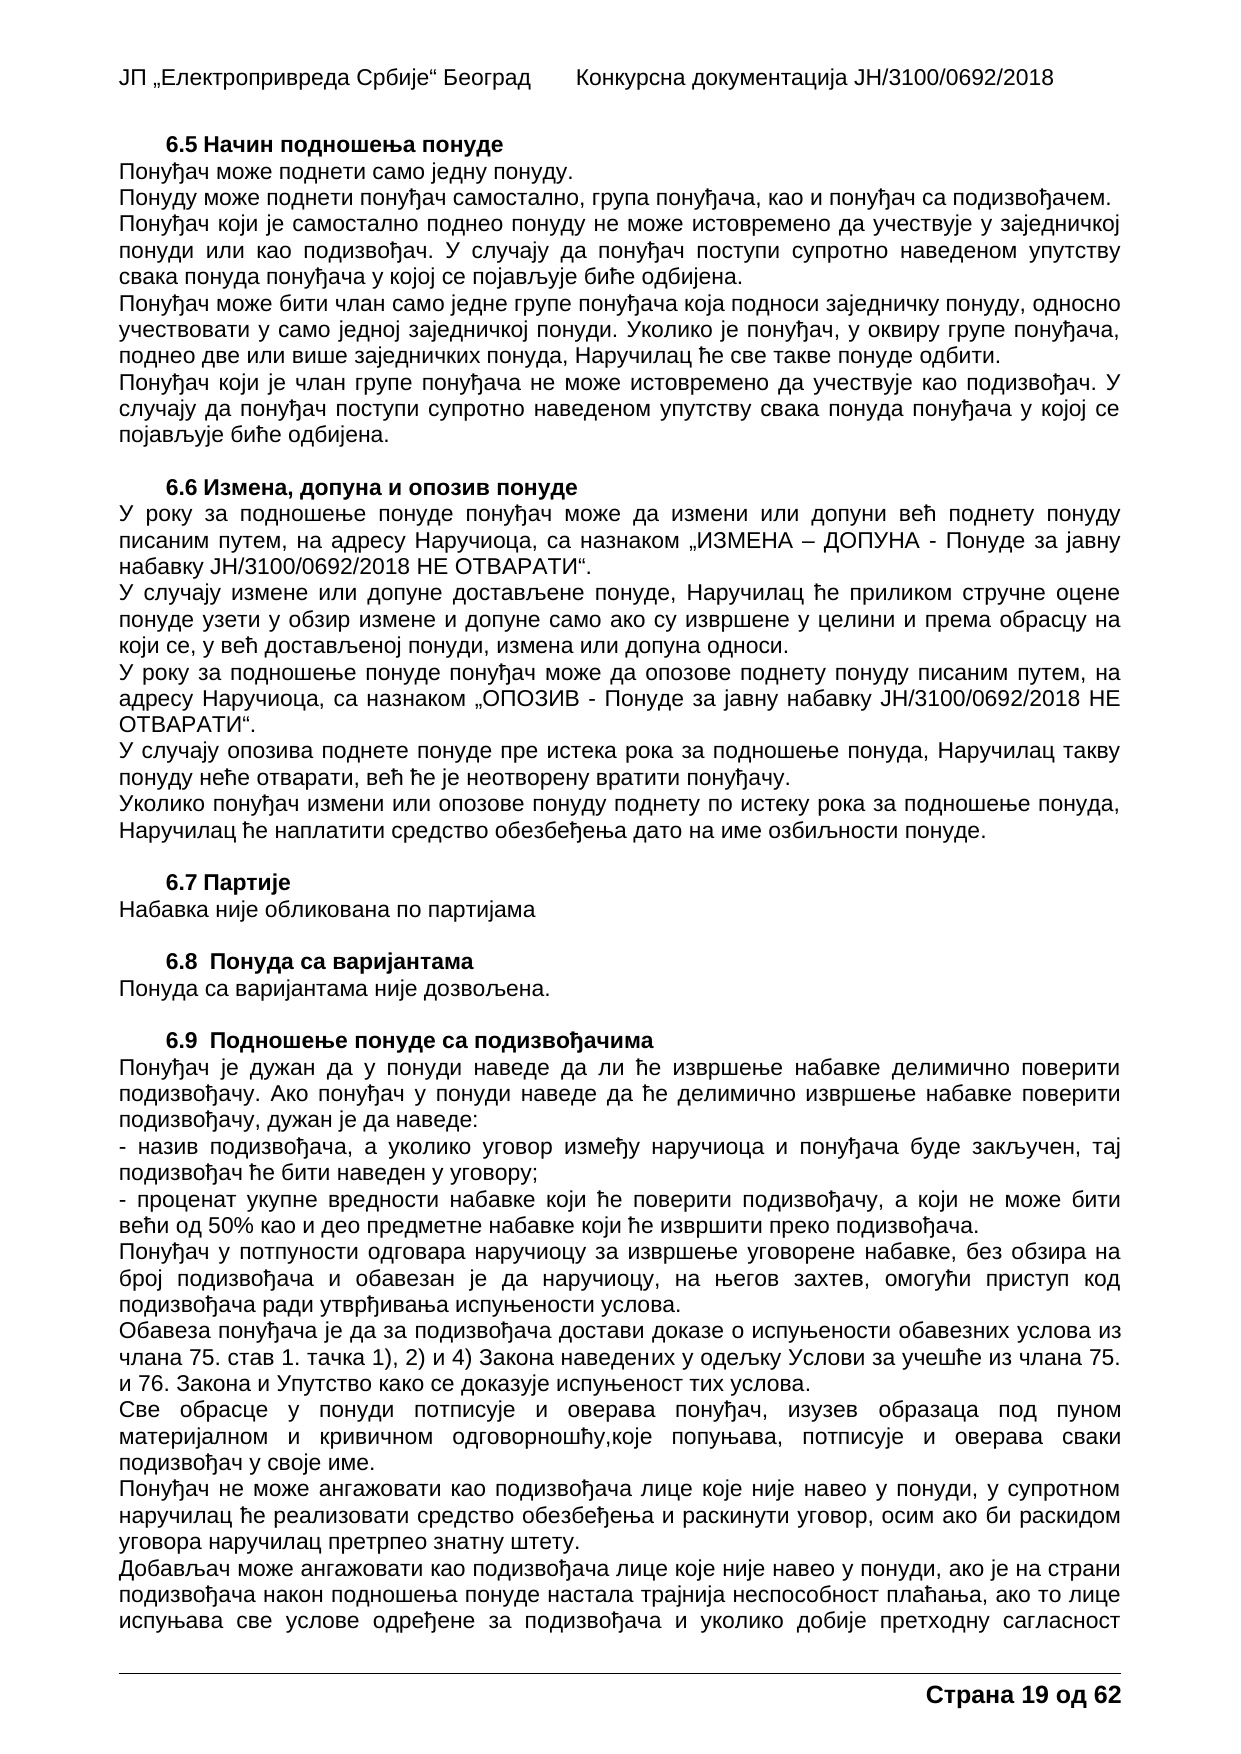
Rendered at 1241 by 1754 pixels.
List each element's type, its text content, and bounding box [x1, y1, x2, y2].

list Измена, допуна и опозив понуде [166, 474, 1121, 500]
text Набавка није обликована по партијама [119, 896, 1121, 922]
text У случају измене или допуне достављене понуде, Наручилац ће приликом стручне оцене понуде узети у обзир измене и допуне само ако су извршене у целини и према обрасцу на који се, у већ достављеној понуди, измена или допуна односи. [119, 579, 1121, 658]
text Обавеза понуђача је да за подизвођача достави доказе о испуњености обавезних услова из члана 75. став 1. тачка 1), 2) и 4) Закона наведених у одељку Услови за учешће из члана 75. и 76. Закона и Упутство како се доказује испуњеност тих услова. [119, 1317, 1121, 1396]
text Понуђач може поднети само једну понуду. [119, 158, 1121, 184]
text У року за подношење понуде понуђач може да измени или допуни већ поднету понуду писаним путем, на адресу Наручиоца, са назнаком „ИЗМЕНА – ДОПУНА - Понуде за јавну набавку ЈН/3100/0692/2018 НЕ ОТВАРАТИ“. [119, 500, 1121, 579]
text Понуђач може бити члан само једне групе понуђача која подноси заједничку понуду, односно учествовати у само једној заједничкој понуди. Уколико је понуђач, у оквиру групе понуђача, поднео две или више заједничких понуда, Наручилац ће све такве понуде одбити. [119, 289, 1121, 368]
text Понуђач који је самостално поднео понуду не може истовремено да учествује у заједничкој понуди или као подизвођач. У случају да понуђач поступи супротно наведеном упутству свака понуда понуђача у којој се појављује биће одбијена. [119, 210, 1121, 289]
text У року за подношење понуде понуђач може да опозове поднету понуду писаним путем, на адресу Наручиоца, са назнаком „ОПОЗИВ - Понуде за јавну набавку ЈН/3100/0692/2018 НЕ ОТВАРАТИ“. [119, 658, 1121, 737]
text Понуду може поднети понуђач самостално, група понуђача, као и понуђач са подизвођачем. [119, 184, 1121, 210]
text Понуђач који је члан групе понуђача не може истовремено да учествује као подизвођач. У случају да понуђач поступи супротно наведеном упутству свака понуда понуђача у којој се појављује биће одбијена. [119, 368, 1121, 448]
list Понуда са варијантама [166, 948, 1121, 975]
text Понуда са варијантама није дозвољена. [119, 975, 1121, 1001]
text Све обрасце у понуди потписује и оверава понуђач, изузев образаца под пуном материјалном и кривичном одговорношћу,које попуњава, потписује и оверава сваки подизвођач у своје име. [119, 1396, 1121, 1475]
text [119, 1554, 1121, 1633]
text Понуђач је дужан да у понуди наведе да ли ће извршење набавке делимично поверити подизвођачу. Ако понуђач у понуди наведе да ће делимично извршење набавке поверити подизвођачу, дужан је да наведе: [119, 1054, 1121, 1133]
text - назив подизвођача, а уколико уговор између наручиоца и понуђача буде закључен, тај подизвођач ће бити наведен у уговору; [119, 1133, 1121, 1186]
list Начин подношења понуде [166, 131, 1121, 158]
text - проценат укупне вредности набавке који ће поверити подизвођачу, а који не може бити већи од 50% као и део предметне набавке који ће извршити преко подизвођача. [119, 1186, 1121, 1238]
text Уколико понуђач измени или опозове понуду поднету по истеку рока за подношење понуда, Наручилац ће наплатити средство обезбеђења дато на име озбиљности понуде. [119, 790, 1121, 843]
list Подношење понуде са подизвођачима [166, 1027, 1121, 1054]
list Партије [166, 869, 1121, 896]
text Понуђач у потпуности одговара наручиоцу за извршење уговорене набавке, без обзира на број подизвођача и обавезан је да наручиоцу, на његов захтев, омогући приступ код подизвођача ради утврђивања испуњености услова. [119, 1238, 1121, 1317]
text Понуђач не може ангажовати као подизвођача лице које није навео у понуди, у супротном наручилац ће реализовати средство обезбеђења и раскинути уговор, осим ако би раскидом уговора наручилац претрпео знатну штету. [119, 1475, 1121, 1554]
text У случају опозива поднете понуде пре истека рока за подношење понуда, Наручилац такву понуду неће отварати, већ ће је неотворену вратити понуђачу. [119, 737, 1121, 790]
